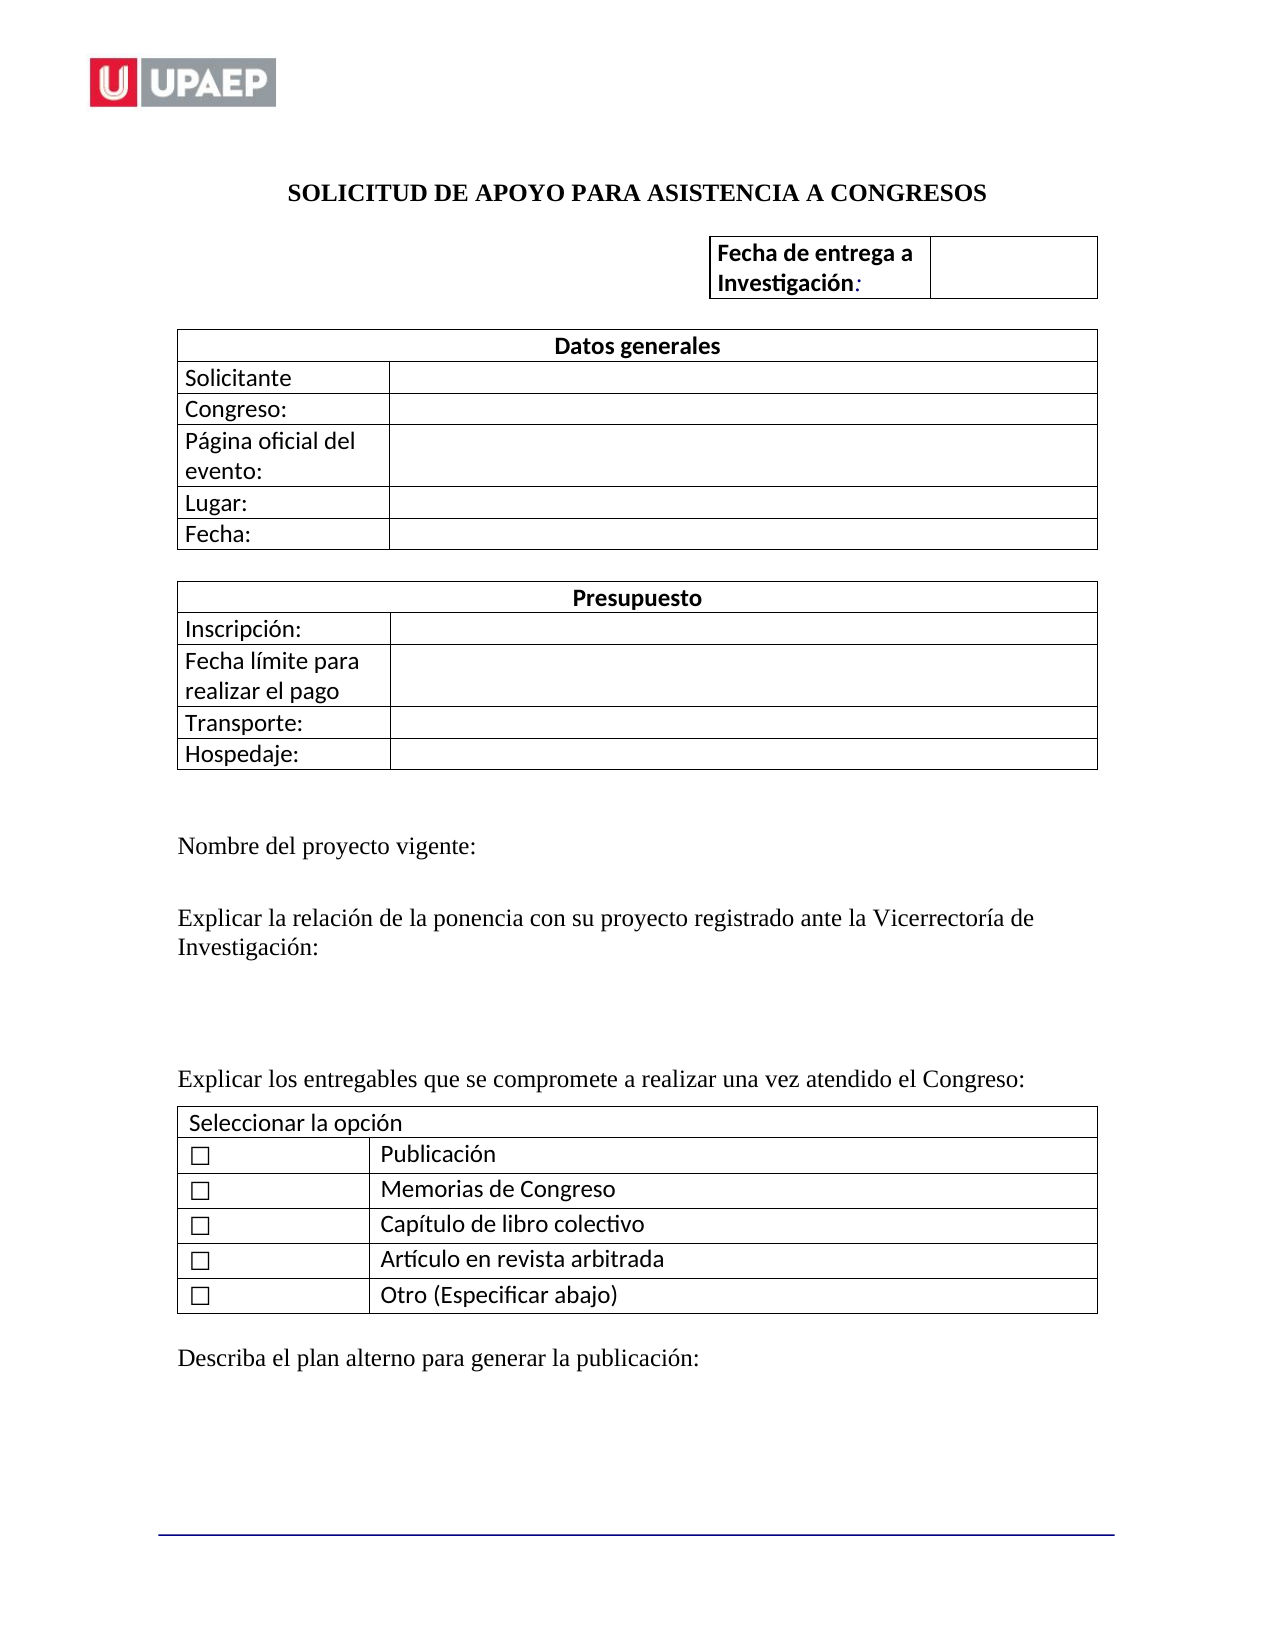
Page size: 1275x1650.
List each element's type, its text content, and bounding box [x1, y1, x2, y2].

table_cell Otro (Especificar abajo) [370, 1279, 1097, 1313]
text Explicar los entregables que se compromete a realizar una vez atendido el Congreso: [177, 1064, 1098, 1093]
table_cell Página oficial del evento: [178, 425, 389, 486]
text Explicar la relación de la ponencia con su proyecto registrado ante la Vicerrectoría de Investigación: [177, 903, 1098, 960]
table_cell Lugar: [178, 487, 389, 518]
table_cell Congreso: [178, 394, 389, 424]
text Describa el plan alterno para generar la publicación: [177, 1343, 1098, 1371]
table_cell Inscripción: [178, 613, 390, 644]
table_cell [391, 707, 1097, 737]
table_cell Fecha límite para realizar el pago [178, 645, 390, 706]
table_cell Publicación [370, 1138, 1097, 1172]
table_header Presupuesto [178, 582, 1097, 612]
title SOLICITUD DE APOYO PARA ASISTENCIA A CONGRESOS [177, 178, 1098, 207]
table_cell Fecha: [178, 519, 389, 549]
table_cell [391, 645, 1097, 706]
text Nombre del proyecto vigente: [177, 831, 1098, 860]
table_header [931, 237, 1097, 298]
table_header Datos generales [178, 330, 1097, 361]
table_cell [390, 362, 1097, 392]
table_cell Artículo en revista arbitrada [370, 1244, 1097, 1278]
table_cell [391, 613, 1097, 644]
table_cell Memorias de Congreso [370, 1174, 1097, 1207]
table_cell [390, 394, 1097, 424]
table_cell Transporte: [178, 707, 390, 737]
table_cell Capítulo de libro colectivo [370, 1209, 1097, 1243]
table_header Seleccionar la opción [178, 1107, 1097, 1137]
table_cell [178, 1279, 369, 1313]
table_cell [390, 487, 1097, 518]
table_cell Hospedaje: [178, 739, 390, 769]
table_cell [390, 519, 1097, 549]
table_cell Solicitante [178, 362, 389, 392]
table_header Fecha de entrega a Investigación: [711, 237, 930, 298]
table_cell [390, 425, 1097, 486]
table_cell [391, 739, 1097, 769]
